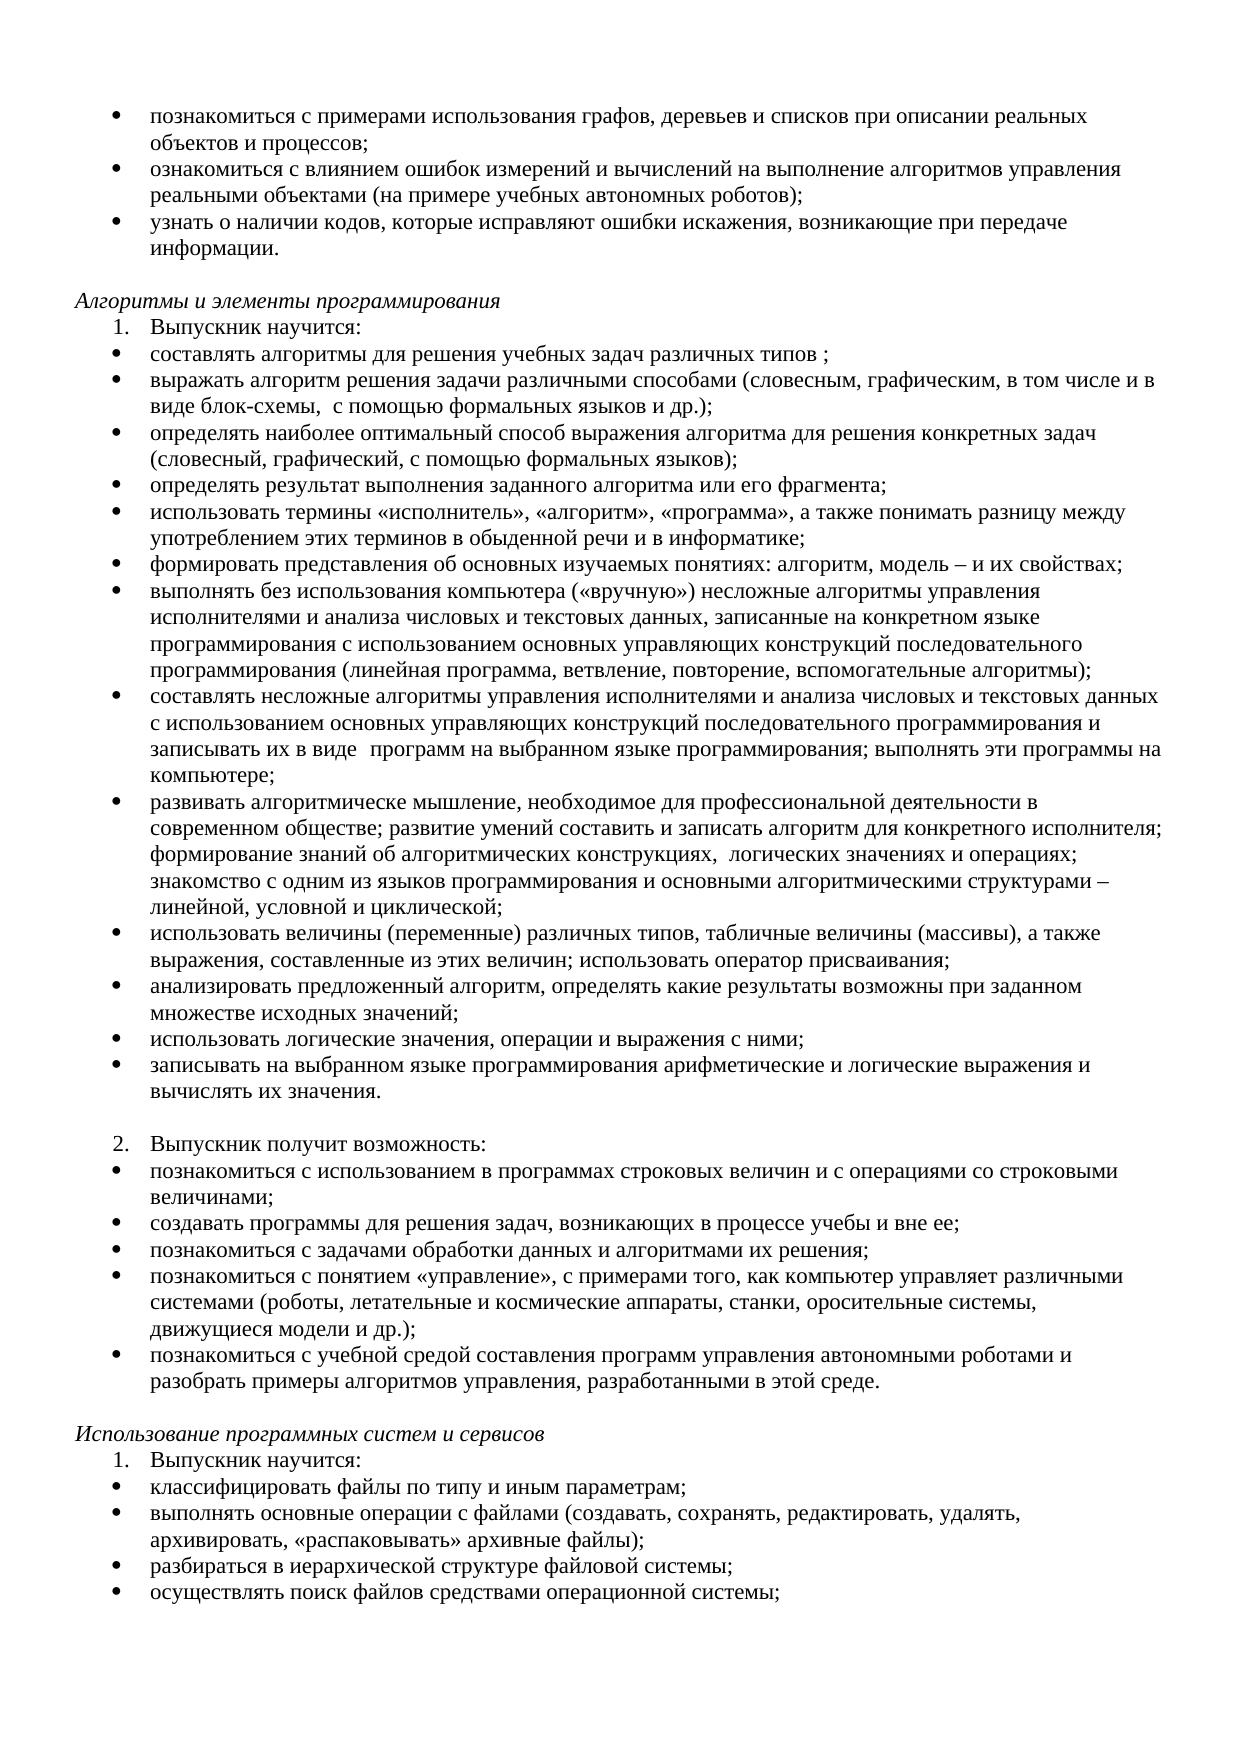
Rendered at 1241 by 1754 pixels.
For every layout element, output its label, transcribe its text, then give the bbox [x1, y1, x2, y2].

list выполнять без использования компьютера («вручную») несложные алгоритмы управления исполнителями и анализа числовых и текстовых данных, записанные на конкретном языке программирования с использованием основных управляющих конструкций последовательного программирования (линейная программа, ветвление, повторение, вспомогательные алгоритмы); [112, 577, 1165, 682]
list составлять алгоритмы для решения учебных задач различных типов ; [112, 340, 1165, 366]
list познакомиться с примерами использования графов, деревьев и списков при описании реальных объектов и процессов; [112, 102, 1165, 155]
list познакомиться с использованием в программах строковых величин и с операциями со строковыми величинами; [112, 1157, 1165, 1209]
list Выпускник научится: [112, 1447, 1165, 1473]
list определять наиболее оптимальный способ выражения алгоритма для решения конкретных задач (словесный, графический, с помощью формальных языков); [112, 419, 1165, 471]
text Использование программных систем и сервисов [75, 1420, 1165, 1447]
list ознакомиться с влиянием ошибок измерений и вычислений на выполнение алгоритмов управления реальными объектами (на примере учебных автономных роботов); [112, 155, 1165, 208]
list выполнять основные операции с файлами (создавать, сохранять, редактировать, удалять, архивировать, «распаковывать» архивные файлы); [112, 1499, 1165, 1552]
list развивать алгоритмическе мышление, необходимое для профессиональной деятельности в современном обществе; развитие умений составить и записать алгоритм для конкретного исполнителя; формирование знаний об алгоритмических конструкциях, логических значениях и операциях; знакомство с одним из языков программирования и основными алгоритмическими структурами – линейной, условной и циклической; [112, 788, 1165, 919]
list осуществлять поиск файлов средствами операционной системы; [112, 1578, 1165, 1605]
list классифицировать файлы по типу и иным параметрам; [112, 1473, 1165, 1499]
list определять результат выполнения заданного алгоритма или его фрагмента; [112, 471, 1165, 498]
list познакомиться с учебной средой составления программ управления автономными роботами и разобрать примеры алгоритмов управления, разработанными в этой среде. [112, 1341, 1165, 1394]
list Выпускник получит возможность: [112, 1130, 1165, 1157]
list анализировать предложенный алгоритм, определять какие результаты возможны при заданном множестве исходных значений; [112, 972, 1165, 1025]
list использовать термины «исполнитель», «алгоритм», «программа», а также понимать разницу между употреблением этих терминов в обыденной речи и в информатике; [112, 498, 1165, 551]
list узнать о наличии кодов, которые исправляют ошибки искажения, возникающие при передаче информации. [112, 208, 1165, 261]
list использовать величины (переменные) различных типов, табличные величины (массивы), а также выражения, составленные из этих величин; использовать оператор присваивания; [112, 919, 1165, 972]
list создавать программы для решения задач, возникающих в процессе учебы и вне ее; [112, 1209, 1165, 1236]
list составлять несложные алгоритмы управления исполнителями и анализа числовых и текстовых данных с использованием основных управляющих конструкций последовательного программирования и записывать их в виде программ на выбранном языке программирования; выполнять эти программы на компьютере; [112, 682, 1165, 788]
list познакомиться с задачами обработки данных и алгоритмами их решения; [112, 1236, 1165, 1262]
list познакомиться с понятием «управление», с примерами того, как компьютер управляет различными системами (роботы, летательные и космические аппараты, станки, оросительные системы, движущиеся модели и др.); [112, 1262, 1165, 1341]
list формировать представления об основных изучаемых понятиях: алгоритм, модель – и их свойствах; [112, 551, 1165, 577]
list разбираться в иерархической структуре файловой системы; [112, 1552, 1165, 1578]
text Алгоритмы и элементы программирования [75, 287, 1165, 313]
list записывать на выбранном языке программирования арифметические и логические выражения и вычислять их значения. [112, 1051, 1165, 1104]
list выражать алгоритм решения задачи различными способами (словесным, графическим, в том числе и в виде блок-схемы, с помощью формальных языков и др.); [112, 366, 1165, 419]
list Выпускник научится: [112, 313, 1165, 340]
list использовать логические значения, операции и выражения с ними; [112, 1025, 1165, 1051]
